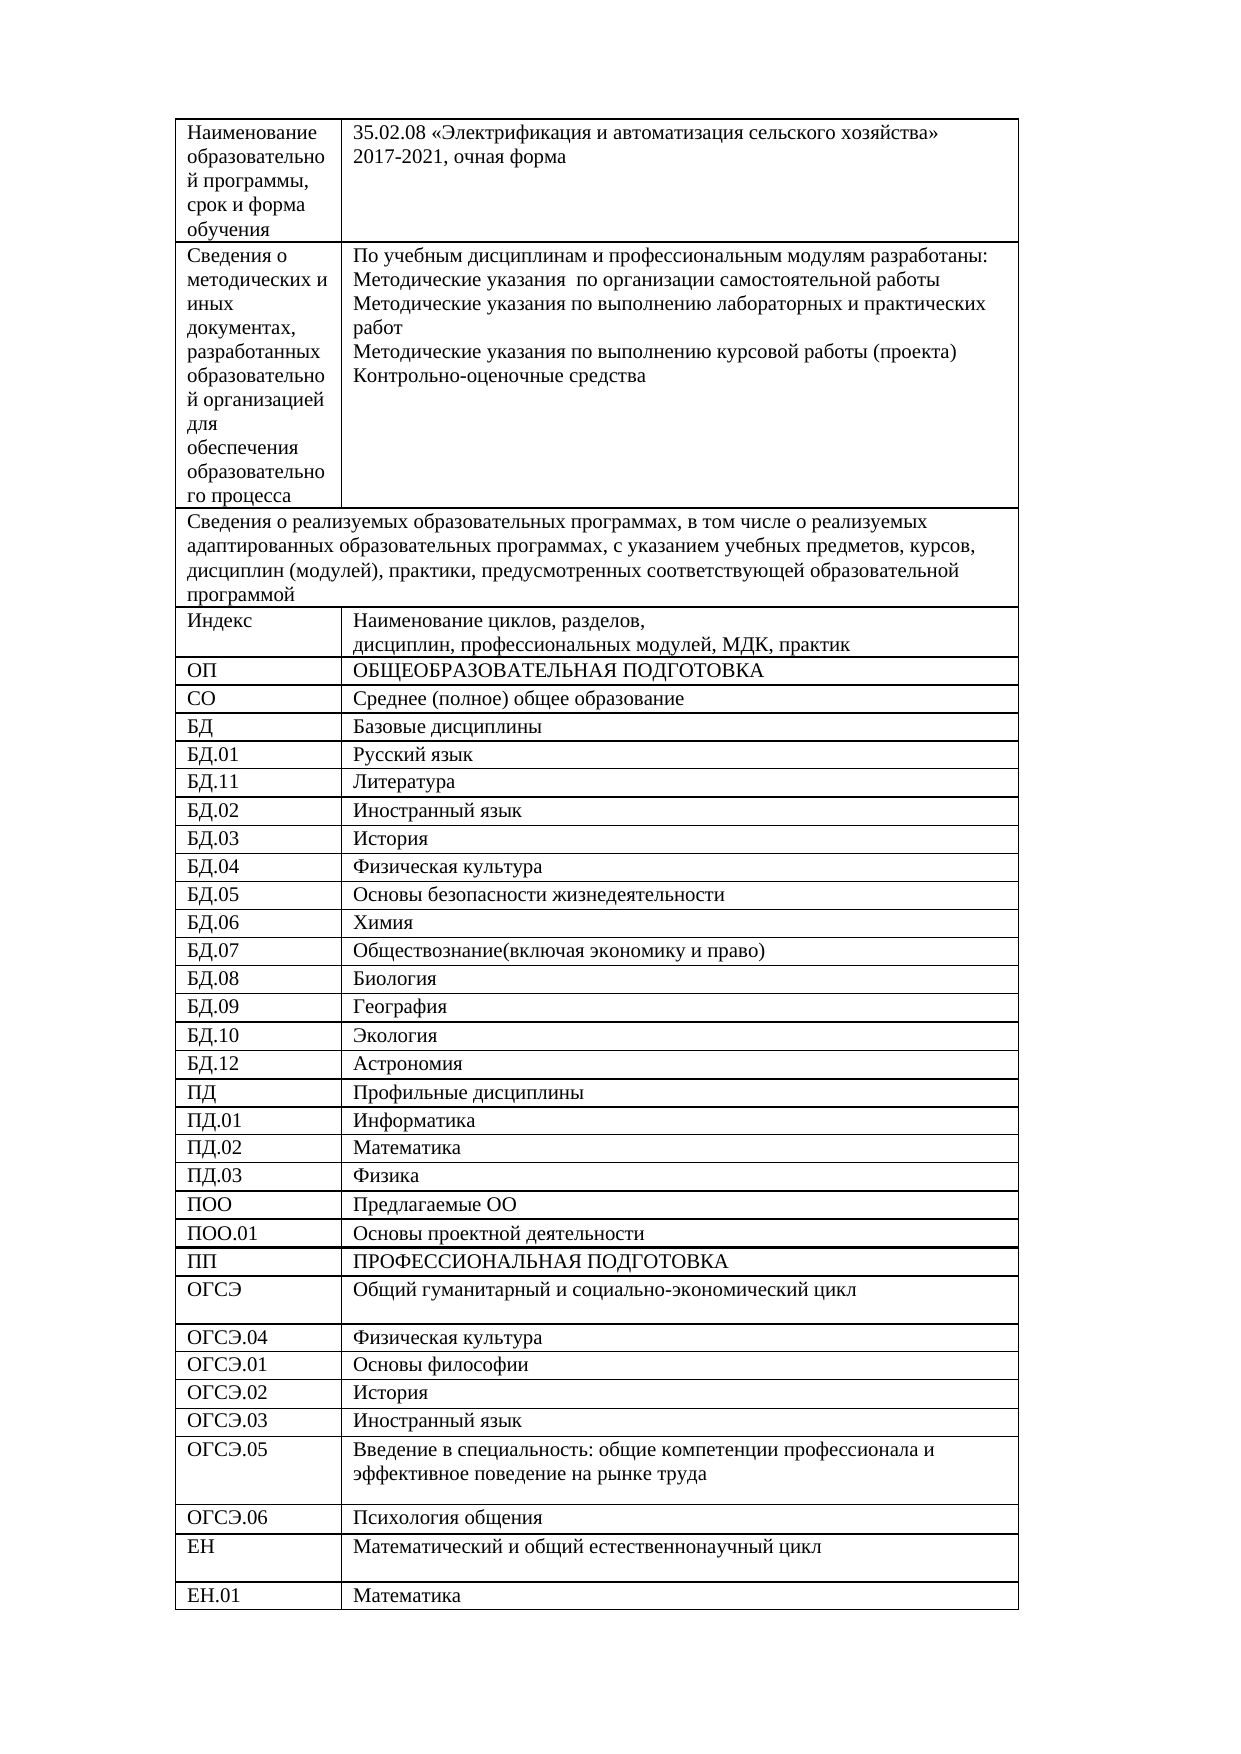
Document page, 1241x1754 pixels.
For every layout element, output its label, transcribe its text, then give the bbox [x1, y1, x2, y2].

table_cell История [342, 826, 1018, 853]
table_cell БД.06 [176, 910, 341, 937]
table_cell БД.10 [176, 1023, 341, 1049]
table_cell ПОО.01 [176, 1220, 341, 1246]
table_cell ПД.03 [176, 1163, 341, 1190]
table_cell Астрономия [342, 1051, 1018, 1078]
table_cell Профильные дисциплины [342, 1080, 1018, 1106]
table_cell Биология [342, 966, 1018, 993]
table_cell ПД.02 [176, 1135, 341, 1162]
table_cell ОГСЭ [176, 1277, 341, 1323]
table_cell Психология общения [342, 1505, 1018, 1532]
table_cell Обществознание(включая экономику и право) [342, 938, 1018, 965]
table_cell БД.08 [176, 966, 341, 993]
table_cell БД [176, 714, 341, 740]
table_cell ОГСЭ.05 [176, 1437, 341, 1504]
table_cell ПП [176, 1249, 341, 1274]
table_cell БД.01 [176, 742, 341, 768]
table_cell Базовые дисциплины [342, 714, 1018, 740]
table_cell БД.04 [176, 854, 341, 881]
table_cell БД.09 [176, 994, 341, 1021]
table_cell Среднее (полное) общее образование [342, 686, 1018, 712]
table_cell Предлагаемые ОО [342, 1192, 1018, 1218]
table_cell История [342, 1380, 1018, 1407]
table_cell БД.02 [176, 798, 341, 824]
table_cell БД.05 [176, 882, 341, 909]
table_cell ПОО [176, 1192, 341, 1218]
table_cell БД.12 [176, 1051, 341, 1078]
table_cell ПД [176, 1080, 341, 1106]
table_cell Литература [342, 769, 1018, 796]
table_cell Основы безопасности жизнедеятельности [342, 882, 1018, 909]
table_cell Физическая культура [342, 1325, 1018, 1351]
table_cell Основы проектной деятельности [342, 1220, 1018, 1246]
table_header 35.02.08 «Электрификация и автоматизация сельского хозяйства» 2017-2021, очная форма [342, 120, 1018, 241]
table_cell БД.07 [176, 938, 341, 965]
table_cell Химия [342, 910, 1018, 937]
table_cell Физическая культура [342, 854, 1018, 881]
table_cell Введение в специальность: общие компетенции профессионала и эффективное поведение на рынке труда [342, 1437, 1018, 1504]
table_cell БД.03 [176, 826, 341, 853]
table_cell Сведения о реализуемых образовательных программах, в том числе о реализуемых адаптированных образовательных программах, с указанием учебных предметов, курсов, дисциплин (модулей), практики, предусмотренных соответствующей образовательной программой [176, 509, 1018, 606]
table_cell ПРОФЕССИОНАЛЬНАЯ ПОДГОТОВКА [342, 1249, 1018, 1274]
table_cell Основы философии [342, 1352, 1018, 1379]
table_cell Экология [342, 1023, 1018, 1049]
table_cell Математика [342, 1583, 1018, 1609]
table_cell Сведения о методических и иных документах, разработанных образовательной организацией для обеспечения образовательного процесса [176, 243, 341, 507]
table_cell Физика [342, 1163, 1018, 1190]
table_cell ОГСЭ.06 [176, 1505, 341, 1532]
table_cell География [342, 994, 1018, 1021]
table_cell ОП [176, 658, 341, 684]
table_cell Общий гуманитарный и социально-экономический цикл [342, 1277, 1018, 1323]
table_cell ОБЩЕОБРАЗОВАТЕЛЬНАЯ ПОДГОТОВКА [342, 658, 1018, 684]
table_cell СО [176, 686, 341, 712]
table_cell ЕН.01 [176, 1583, 341, 1609]
table_cell Иностранный язык [342, 1409, 1018, 1436]
table_cell ОГСЭ.04 [176, 1325, 341, 1351]
table_cell Русский язык [342, 742, 1018, 768]
table_cell ОГСЭ.02 [176, 1380, 341, 1407]
table_cell ОГСЭ.01 [176, 1352, 341, 1379]
table_cell ЕН [176, 1535, 341, 1581]
table_cell БД.11 [176, 769, 341, 796]
table_cell ОГСЭ.03 [176, 1409, 341, 1436]
table_cell Математический и общий естественнонаучный цикл [342, 1535, 1018, 1581]
table_cell ПД.01 [176, 1108, 341, 1134]
table_cell Индекс [176, 608, 341, 656]
table_header Наименование образовательной программы, срок и форма обучения [176, 120, 341, 241]
table_cell Наименование циклов, разделов, дисциплин, профессиональных модулей, МДК, практик [342, 608, 1018, 656]
table_cell Математика [342, 1135, 1018, 1162]
table_cell Информатика [342, 1108, 1018, 1134]
table_cell По учебным дисциплинам и профессиональным модулям разработаны: Методические указания по организации самостоятельной работы Методические указания по выполнению лабораторных и практических работ Методические указания по выполнению курсовой работы (проекта) Контрольно-оценочные средства [342, 243, 1018, 507]
table_cell Иностранный язык [342, 798, 1018, 824]
